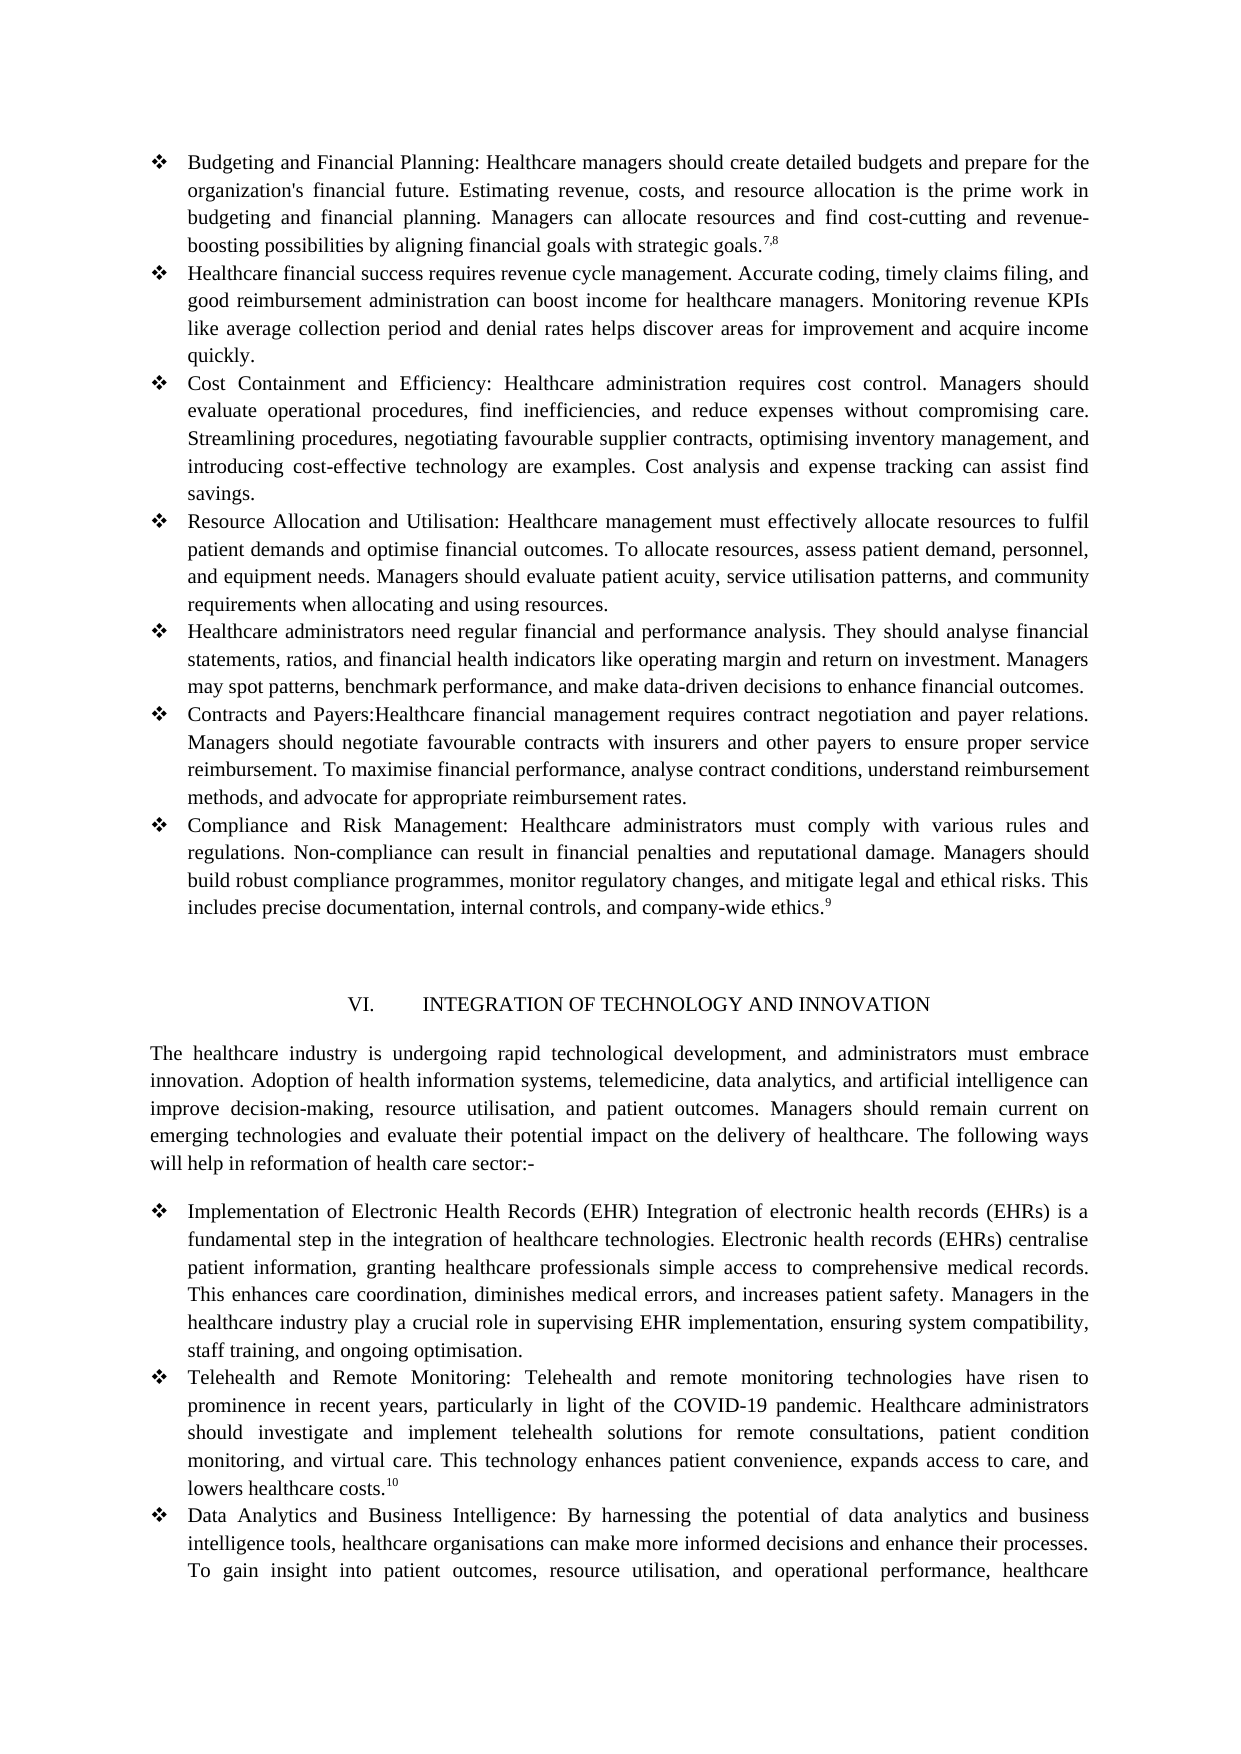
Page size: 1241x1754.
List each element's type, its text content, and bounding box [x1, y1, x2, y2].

list INTEGRATION OF TECHNOLOGY AND INNOVATION [187, 992, 1090, 1016]
text The healthcare industry is undergoing rapid technological development, and administrators must embrace innovation. Adoption of health information systems, telemedicine, data analytics, and artificial intelligence can improve decision-making, resource utilisation, and patient outcomes. Managers should remain current on emerging technologies and evaluate their potential impact on the delivery of healthcare. The following ways will help in reformation of health care sector:- [150, 1041, 1090, 1175]
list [150, 1503, 1090, 1582]
list Cost Containment and Efficiency: Healthcare administration requires cost control. Managers should evaluate operational procedures, find inefficiencies, and reduce expenses without compromising care. Streamlining procedures, negotiating favourable supplier contracts, optimising inventory management, and introducing cost-effective technology are examples. Cost analysis and expense tracking can assist find savings. [150, 371, 1090, 505]
list Implementation of Electronic Health Records (EHR) Integration of electronic health records (EHRs) is a fundamental step in the integration of healthcare technologies. Electronic health records (EHRs) centralise patient information, granting healthcare professionals simple access to comprehensive medical records. This enhances care coordination, diminishes medical errors, and increases patient safety. Managers in the healthcare industry play a crucial role in supervising EHR implementation, ensuring system compatibility, staff training, and ongoing optimisation. [150, 1199, 1090, 1362]
list Healthcare financial success requires revenue cycle management. Accurate coding, timely claims filing, and good reimbursement administration can boost income for healthcare managers. Monitoring revenue KPIs like average collection period and denial rates helps discover areas for improvement and acquire income quickly. [150, 260, 1090, 367]
list Compliance and Risk Management: Healthcare administrators must comply with various rules and regulations. Non-compliance can result in financial penalties and reputational damage. Managers should build robust compliance programmes, monitor regulatory changes, and mitigate legal and ethical risks. This includes precise documentation, internal controls, and company-wide ethics.9 [150, 812, 1090, 919]
list Telehealth and Remote Monitoring: Telehealth and remote monitoring technologies have risen to prominence in recent years, particularly in light of the COVID-19 pandemic. Healthcare administrators should investigate and implement telehealth solutions for remote consultations, patient condition monitoring, and virtual care. This technology enhances patient convenience, expands access to care, and lowers healthcare costs.10 [150, 1365, 1090, 1499]
list Contracts and Payers:Healthcare financial management requires contract negotiation and payer relations. Managers should negotiate favourable contracts with insurers and other payers to ensure proper service reimbursement. To maximise financial performance, analyse contract conditions, understand reimbursement methods, and advocate for appropriate reimbursement rates. [150, 702, 1090, 809]
list Healthcare administrators need regular financial and performance analysis. They should analyse financial statements, ratios, and financial health indicators like operating margin and return on investment. Managers may spot patterns, benchmark performance, and make data-driven decisions to enhance financial outcomes. [150, 619, 1090, 698]
list Budgeting and Financial Planning: Healthcare managers should create detailed budgets and prepare for the organization's financial future. Estimating revenue, costs, and resource allocation is the prime work in budgeting and financial planning. Managers can allocate resources and find cost-cutting and revenue-boosting possibilities by aligning financial goals with strategic goals.7,8 [150, 150, 1090, 257]
list Resource Allocation and Utilisation: Healthcare management must effectively allocate resources to fulfil patient demands and optimise financial outcomes. To allocate resources, assess patient demand, personnel, and equipment needs. Managers should evaluate patient acuity, service utilisation patterns, and community requirements when allocating and using resources. [150, 509, 1090, 616]
